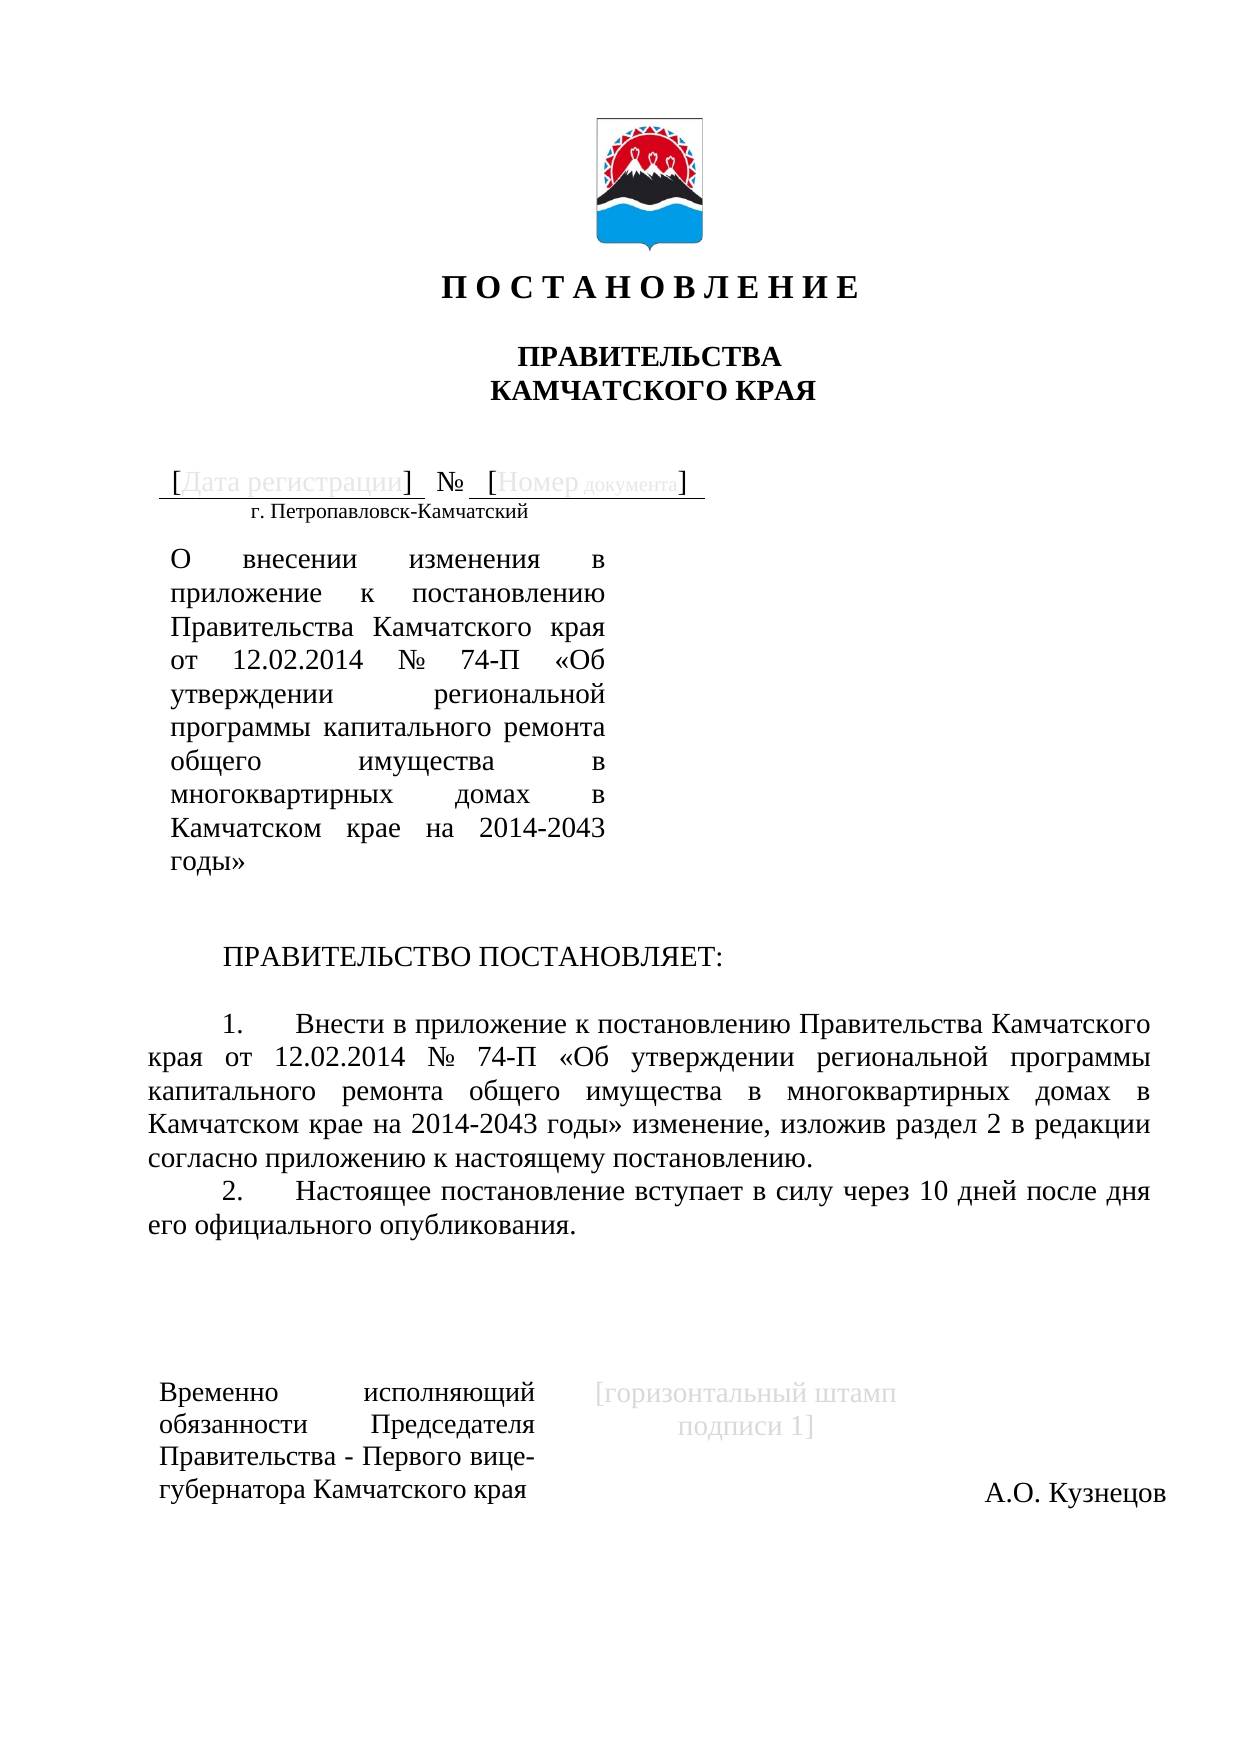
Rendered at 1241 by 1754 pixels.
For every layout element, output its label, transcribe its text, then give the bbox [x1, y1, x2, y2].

title КАМЧАТСКОГО КРАЯ [148, 373, 1152, 406]
table_header Временно исполняющий обязанности Председателя Правительства - Первого вице-губернатора Камчатского края [148, 1375, 546, 1509]
table_header № [425, 464, 469, 497]
title ПРАВИТЕЛЬСТВА [148, 339, 1152, 373]
table_header А.О. Кузнецов [945, 1375, 1181, 1509]
table_header [горизонтальный штамп подписи 1] [546, 1375, 945, 1509]
text ПРАВИТЕЛЬСТВО ПОСТАНОВЛЯЕТ: [148, 939, 1152, 972]
picture [596, 118, 703, 251]
list Внести в приложение к постановлению Правительства Камчатского края от 12.02.2014 № 74-П «Об утверждении региональной программы капитального ремонта общего имущества в многоквартирных домах в Камчатском крае на 2014-2043 годы» изменение, изложив раздел 2 в редакции согласно приложению к настоящему постановлению. [148, 1006, 1152, 1173]
list Настоящее постановление вступает в силу через 10 дней после дня его официального опубликования. [148, 1173, 1152, 1241]
table_header О внесении изменения в приложение к постановлению Правительства Камчатского края от 12.02.2014 № 74-П «Об утверждении региональной программы капитального ремонта общего имущества в многоквартирных домах в Камчатском крае на 2014-2043 годы» [159, 542, 617, 905]
text г. Петропавловск-Камчатский [148, 498, 1152, 542]
table_header [Дата регистрации] [159, 464, 425, 497]
table_header [Номер документа] [469, 464, 705, 497]
title П О С Т А Н О В Л Е Н И Е [148, 267, 1152, 306]
